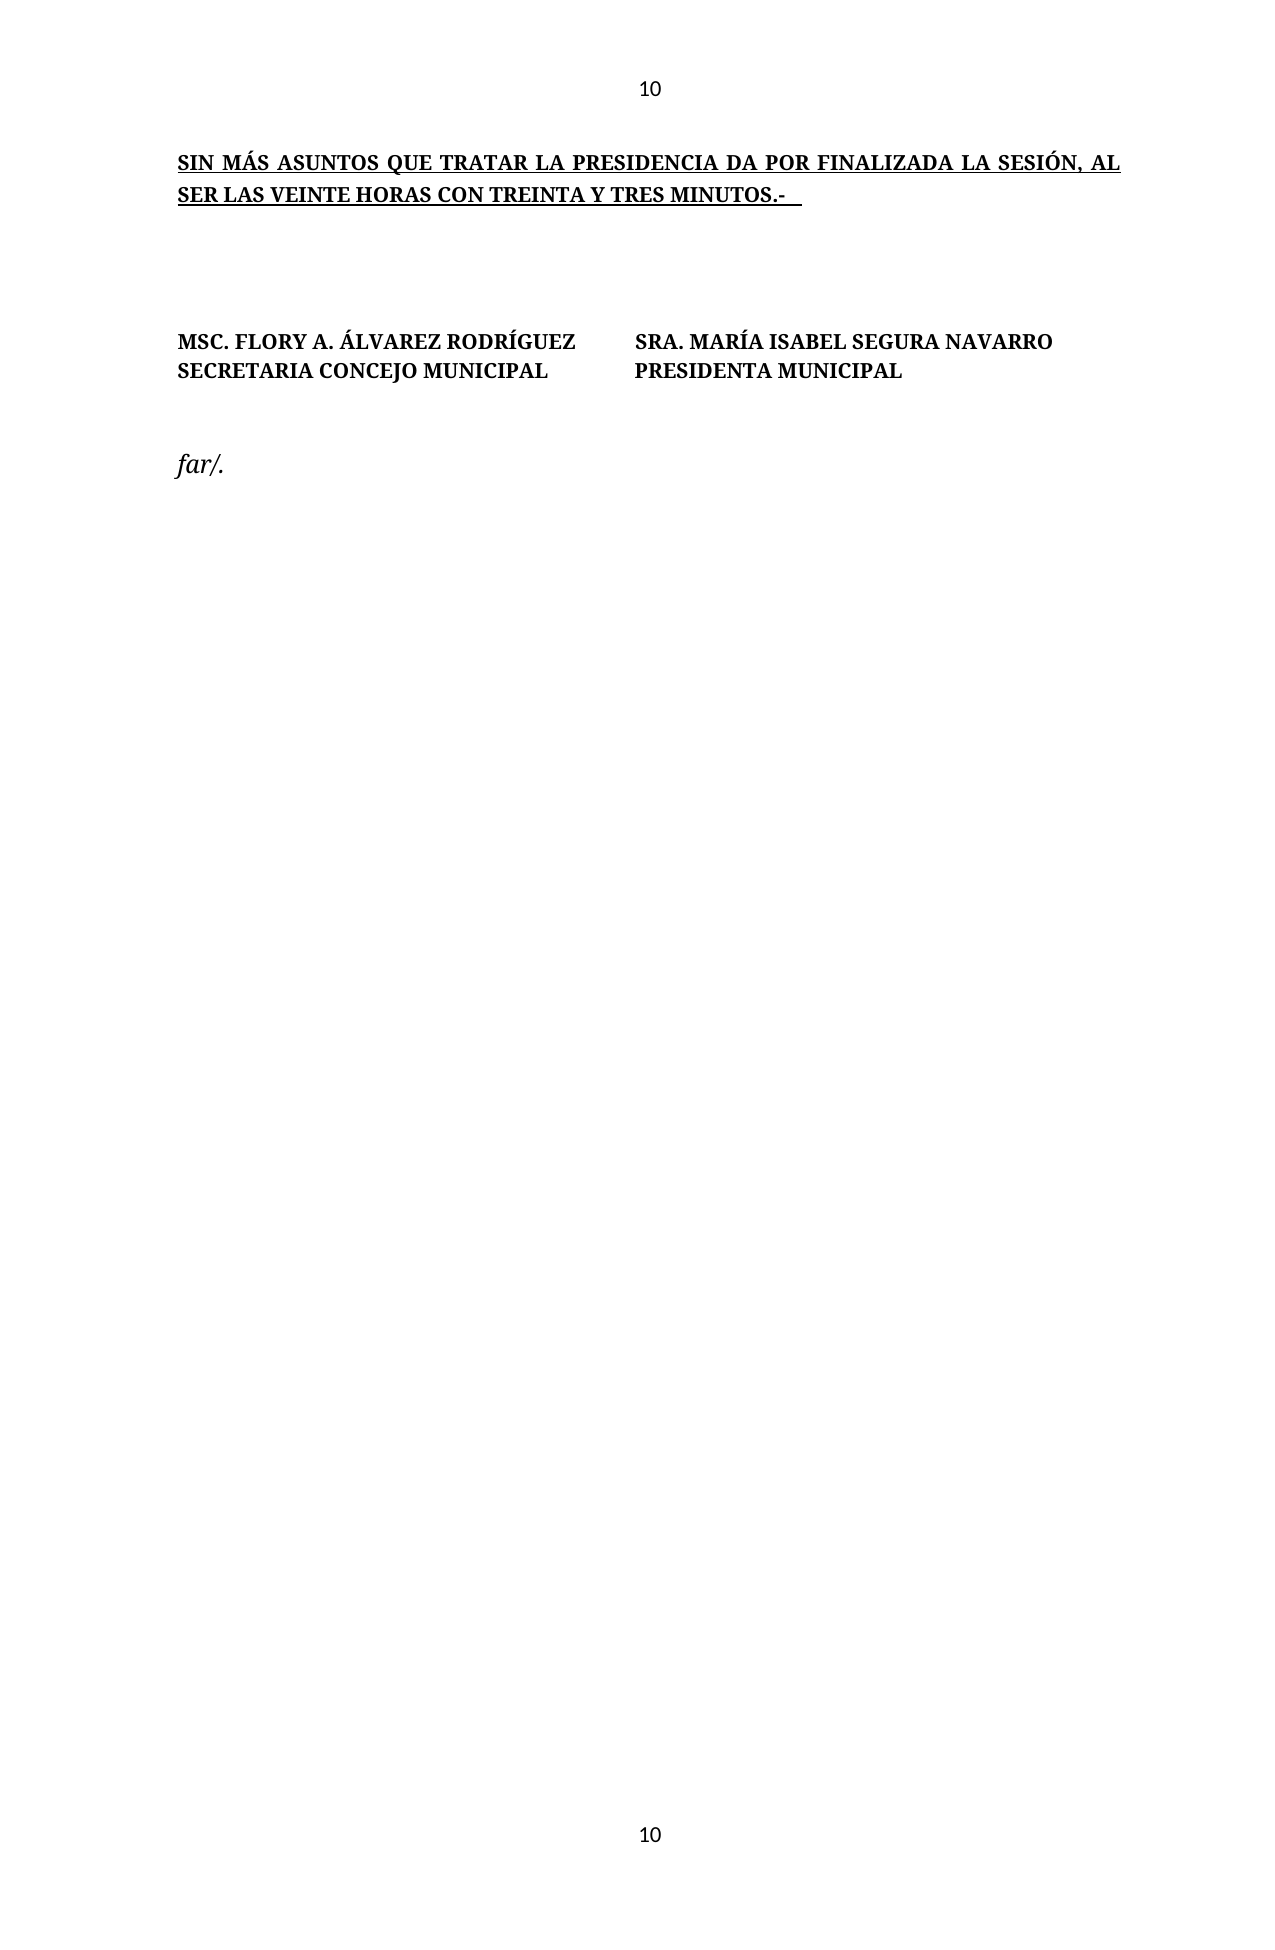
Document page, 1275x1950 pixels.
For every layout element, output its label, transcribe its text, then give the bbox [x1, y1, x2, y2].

text MSC. FLORY A. ÁLVAREZ RODRÍGUEZ SRA. MARÍA ISABEL SEGURA NAVARRO [177, 327, 1122, 356]
text SIN MÁS ASUNTOS QUE TRATAR LA PRESIDENCIA DA POR FINALIZADA LA SESIÓN, AL SER LAS VEINTE HORAS CON TREINTA Y TRES MINUTOS.- [177, 148, 1122, 209]
text far/. [177, 447, 1122, 481]
text SECRETARIA CONCEJO MUNICIPAL PRESIDENTA MUNICIPAL [177, 356, 1122, 384]
